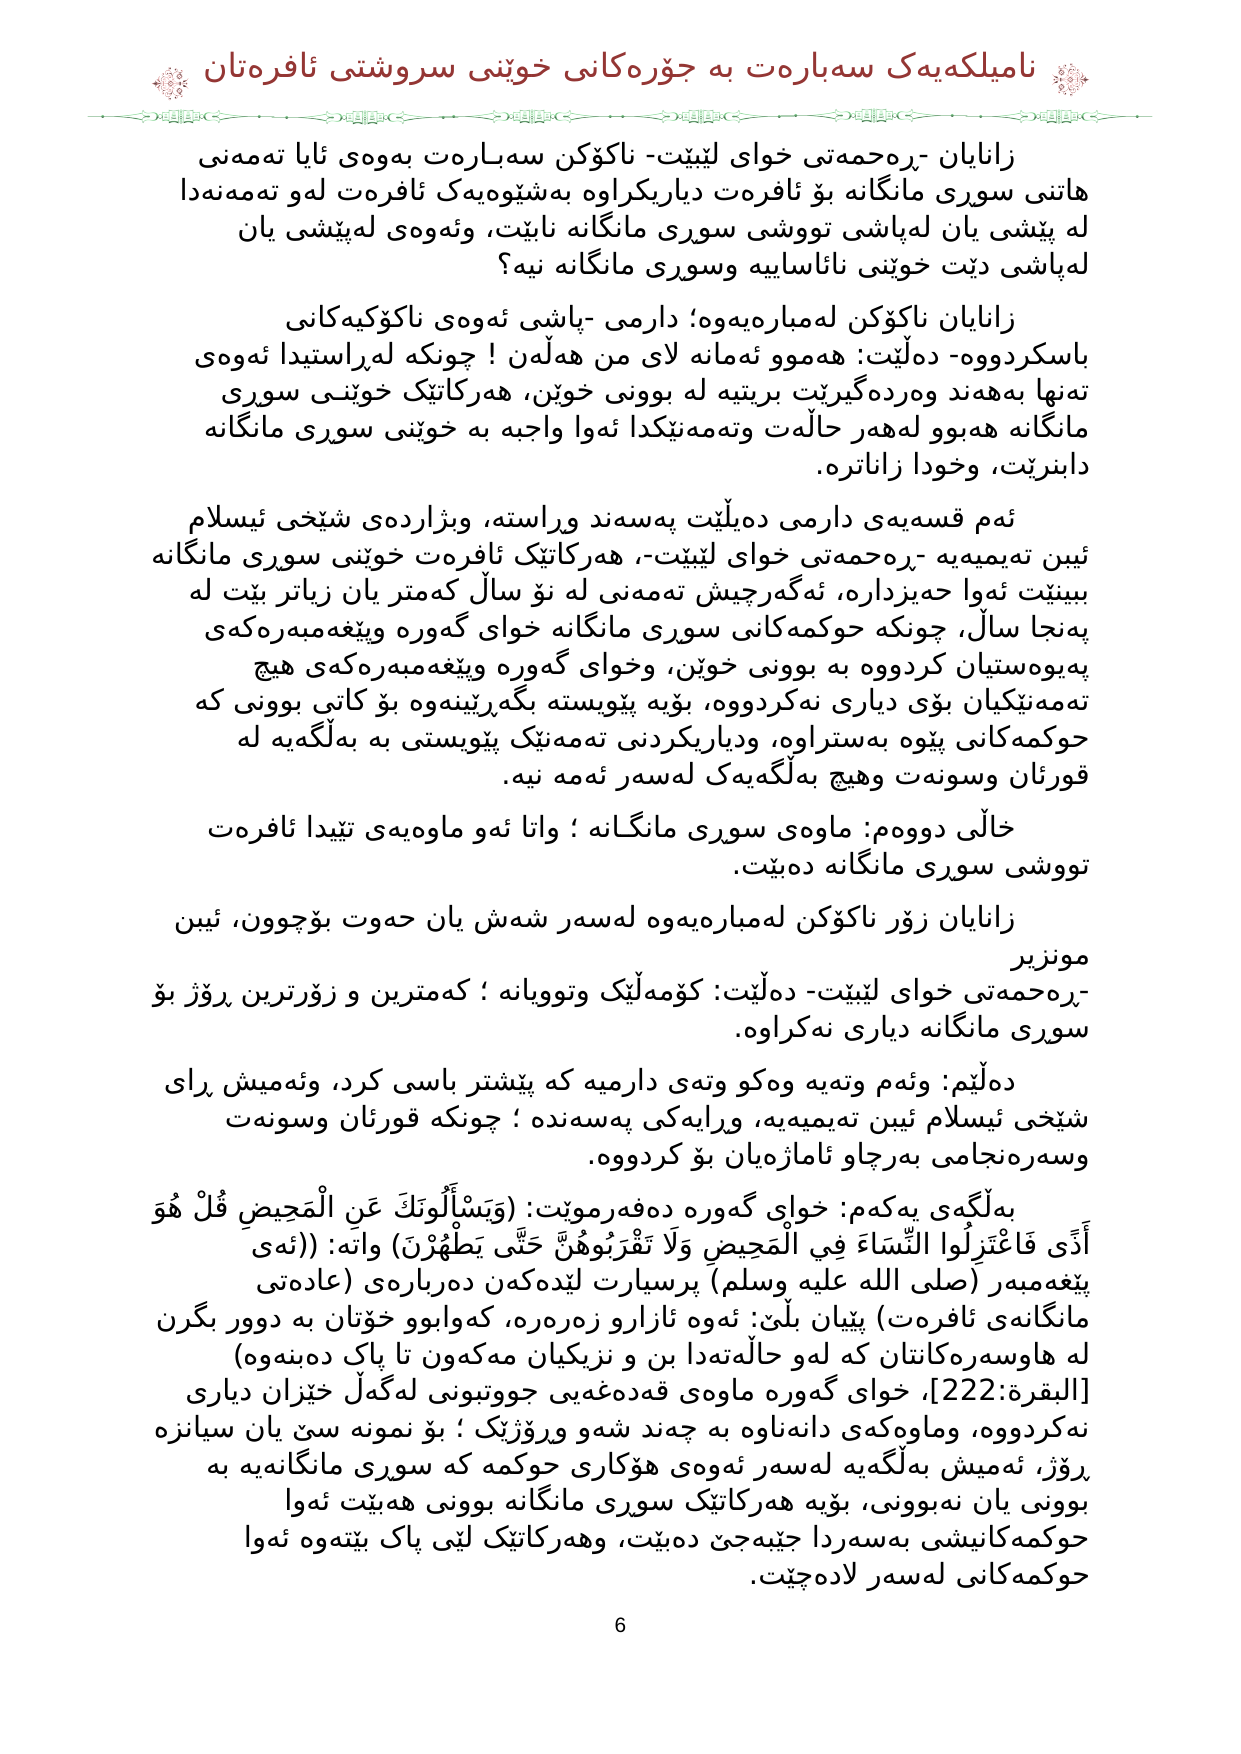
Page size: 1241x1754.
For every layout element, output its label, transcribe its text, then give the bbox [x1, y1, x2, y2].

text زانایان -ڕەحمەتی خواى لێبێت- ناکۆکن سەبـارەت بەوەى ئایا تەمەنی هاتنی سوڕی مانگانە بۆ ئافرەت دیاریکراوە بەشێوەیەک ئافرەت لەو تەمەنەدا لە پێشی یان لەپاشی تووشی سوڕی مانگانە نابێت، وئەوەى لەپێشی یان لەپاشی دێت خوێنی نائاساییە وسوڕی مانگانە نیە؟ [150, 137, 1090, 281]
text زانایان زۆر ناکۆکن لەمبارەیەوە لەسەر شەش یان حەوت بۆچوون، ئیبن مونزیر -ڕەحمەتی خواى لێبێت- دەڵێت: کۆمەڵێک وتوویانە ؛ کەمترین و زۆرترین ڕۆژ بۆ سوڕی مانگانە دیاری نەکراوە. [150, 900, 1090, 1044]
text خاڵی دووەم: ماوەى سوڕی مانگـانە ؛ واتا ئەو ماوەیەی تێیدا ئافرەت تووشی سوڕی مانگانە دەبێت. [150, 810, 1090, 881]
text دەڵێم: وئەم وتەیە وەکو وتەى دارمیە کە پێشتر باسی کرد، وئەمیش ڕای شێخی ئیسلام ئیبن تەیمیەیە، وڕایەکی پەسەندە ؛ چونکە قورئان وسونەت وسەرەنجامی بەرچاو ئاماژەیان بۆ کردووە. [150, 1064, 1090, 1171]
text بەڵگەی یەکەم: خواى گەورە دەفەرموێت: ﴿وَيَسْأَلُونَكَ عَنِ الْمَحِيضِ قُلْ هُوَ أَذًى فَاعْتَزِلُوا النِّسَاءَ فِي الْمَحِيضِ وَلَا تَقْرَبُوهُنَّ حَتَّى يَطْهُرْنَ﴾ واتە: ﴿(ئه‌ی پێغه‌مبه‌ر (صلی الله علیه وسلم) پرسیارت لێده‌که‌ن ده‌رباره‌ی (عاده‌تی مانگانه‌ی ئافره‌ت) پێیان بڵێ: ئه‌وه ئازارو زه‌ره‌ره‌، که‌وابوو خۆتان به دوور بگرن له هاوسه‌ره‌کانتان که له‌و حاڵه‌ته‌دا بن و نزیکیان مه‌که‌ون تا پاک ده‌بنه‌وه‌﴾ [البقرة:222]، خواى گەورە ماوەى قەدەغەیی جووتبونی لەگەڵ خێزان دیاری نەکردووە، وماوەکەی دانەناوە بە چەند شەو وڕۆژێک ؛ بۆ نمونە سێ یان سیانزە ڕۆژ، ئەمیش بەڵگەیە لەسەر ئەوەی هۆکاری حوکمە کە سوڕی مانگانەیە بە بوونی یان نەبوونی، بۆیە هەرکاتێک سوڕی مانگانە بوونی هەبێت ئەوا حوکمەکانیشی بەسەردا جێبەجێ دەبێت، وهەرکاتێک لێی پاک بێتەوە ئەوا حوکمەکانى لەسەر لادەچێت. [150, 1190, 1090, 1591]
text ئەم قسەیەی دارمی دەیڵێت پەسەند وڕاستە، وبژاردەى شێخی ئیسلام ئیبن تەیمیەیە -ڕەحمەتی خواى لێبێت-، هەرکاتێک ئافرەت خوێنی سوڕی مانگانە ببینێت ئەوا حەیزدارە، ئەگەرچیش تەمەنی لە نۆ ساڵ کەمتر یان زیاتر بێت لە پەنجا ساڵ، چونکە حوکمەکانى سوڕی مانگانە خواى گەورە وپێغەمبەرەکەی پەیوەستیان کردووە بە بوونی خوێن، وخواى گەورە وپێغەمبەرەکەى هیچ تەمەنێکیان بۆی دیاری نەکردووە، بۆیە پێویستە بگەڕێینەوە بۆ کاتی بوونی کە حوکمەکانى پێوە بەستراوە، ودیاریکردنی تەمەنێک پێویستی بە بەڵگەیە لە قورئان وسونەت وهیچ بەڵگەیەک لەسەر ئەمە نیە. [150, 500, 1090, 791]
text زانایان ناکۆکن لەمبارەیەوە؛ دارمی -پاشی ئەوەى ناکۆکیەکانى باسکردووە- دەڵێت: هەموو ئەمانە لای من هەڵەن ! چونکە لەڕاستیدا ئەوەى تەنها بەهەند وەردەگیرێت بریتیە لە بوونی خوێن، هەرکاتێک خوێنـی سوڕی مانگانە هەبوو لەهەر حاڵەت وتەمەنێکدا ئەوا واجبە بە خوێنی سوڕی مانگانە دابنرێت، وخودا زاناترە. [150, 300, 1090, 481]
